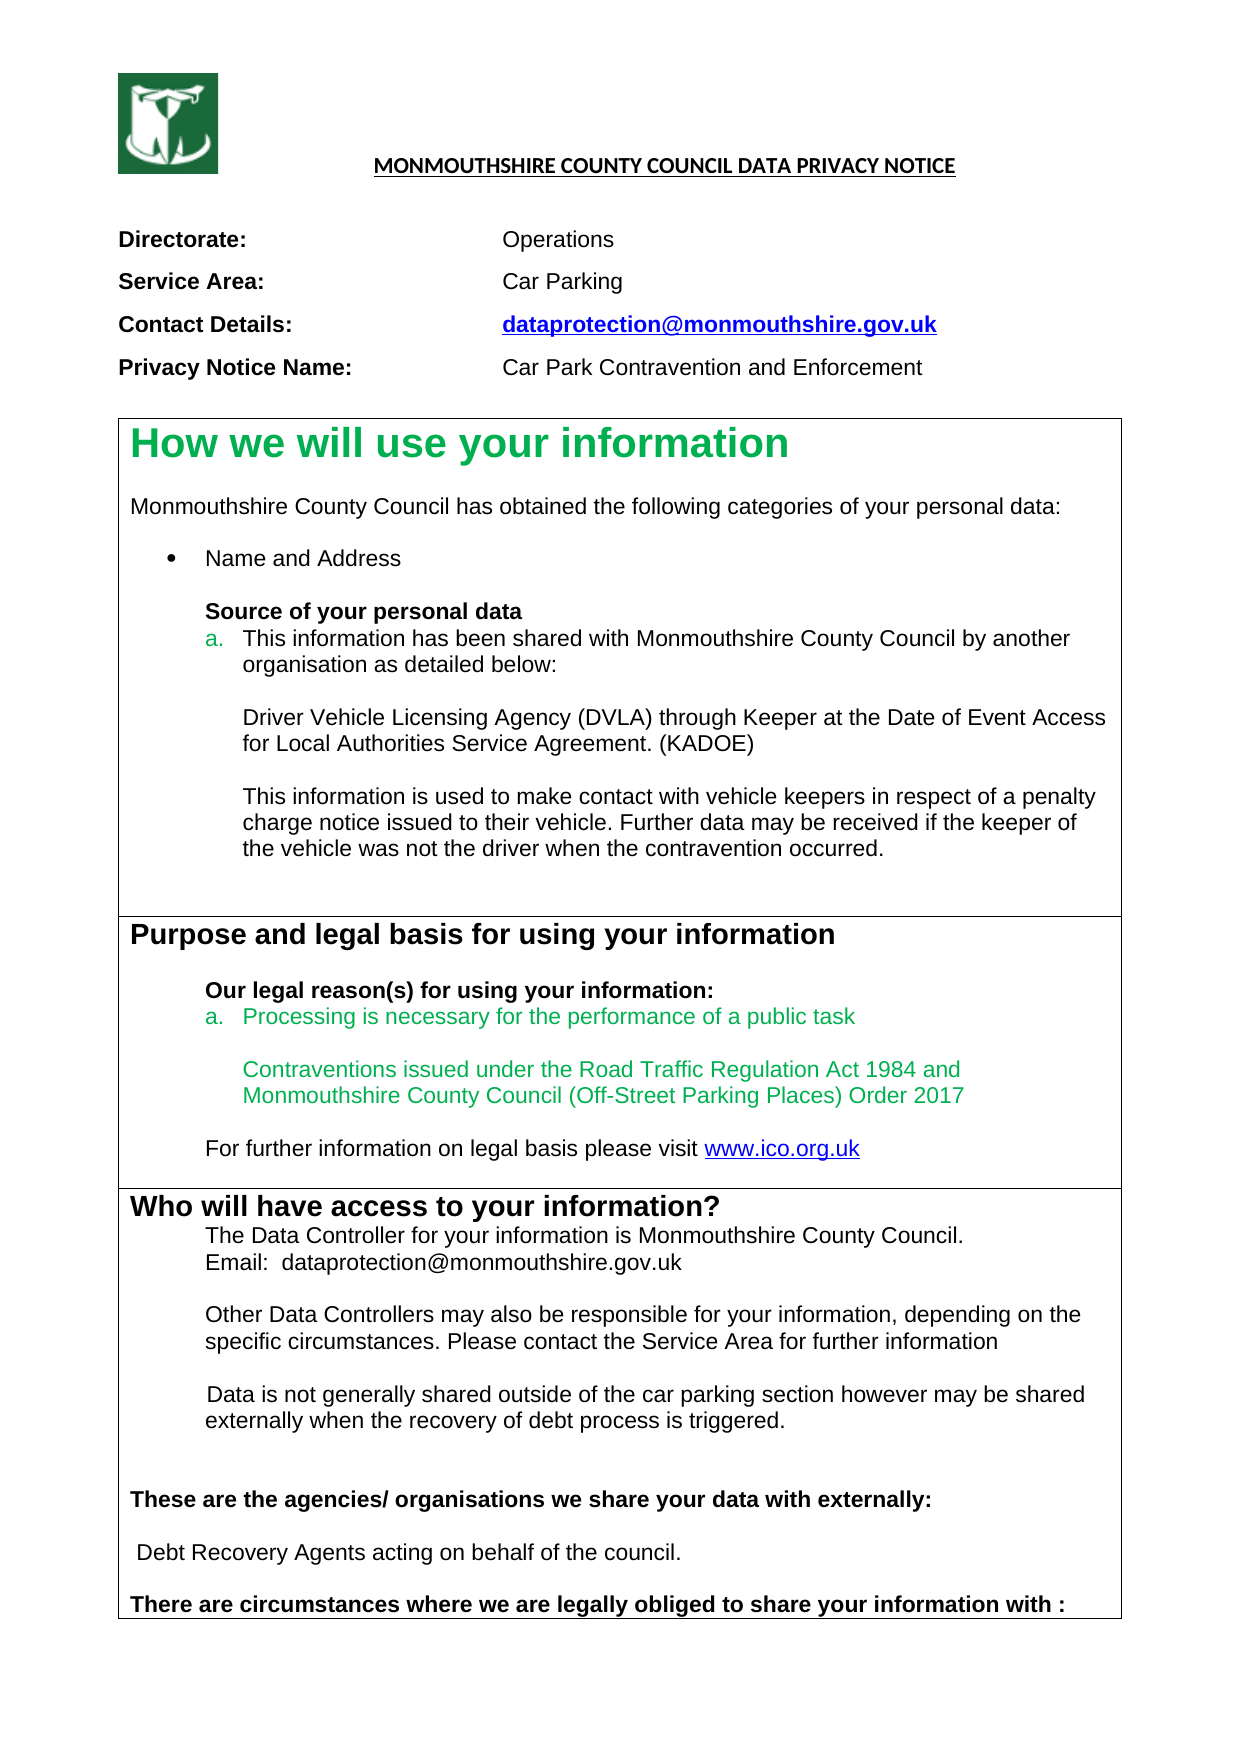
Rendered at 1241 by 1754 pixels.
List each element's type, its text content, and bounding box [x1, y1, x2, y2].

text Contact Details: dataprotection@monmouthshire.gov.uk [118, 311, 1122, 337]
text Privacy Notice Name: Car Park Contravention and Enforcement [118, 354, 1122, 380]
table_cell Purpose and legal basis for using your information Our legal reason(s) for using your information: Processing is necessary for the performance of a public task Contraventions issued under the Road Traffic Regulation Act 1984 and Monmouthshire County Council (Off-Street Parking Places) Order 2017 For further information on legal basis please visit www.ico.org.uk [119, 917, 1121, 1188]
text Directorate: Operations [118, 226, 1122, 252]
picture [118, 73, 219, 174]
table_header How we will use your information Monmouthshire County Council has obtained the following categories of your personal data: Name and Address Source of your personal data This information has been shared with Monmouthshire County Council by another organisation as detailed below: Driver Vehicle Licensing Agency (DVLA) through Keeper at the Date of Event Access for Local Authorities Service Agreement. (KADOE) This information is used to make contact with vehicle keepers in respect of a penalty charge notice issued to their vehicle. Further data may be received if the keeper of the vehicle was not the driver when the contravention occurred. [119, 419, 1121, 916]
text Service Area: Car Parking [118, 268, 1122, 294]
